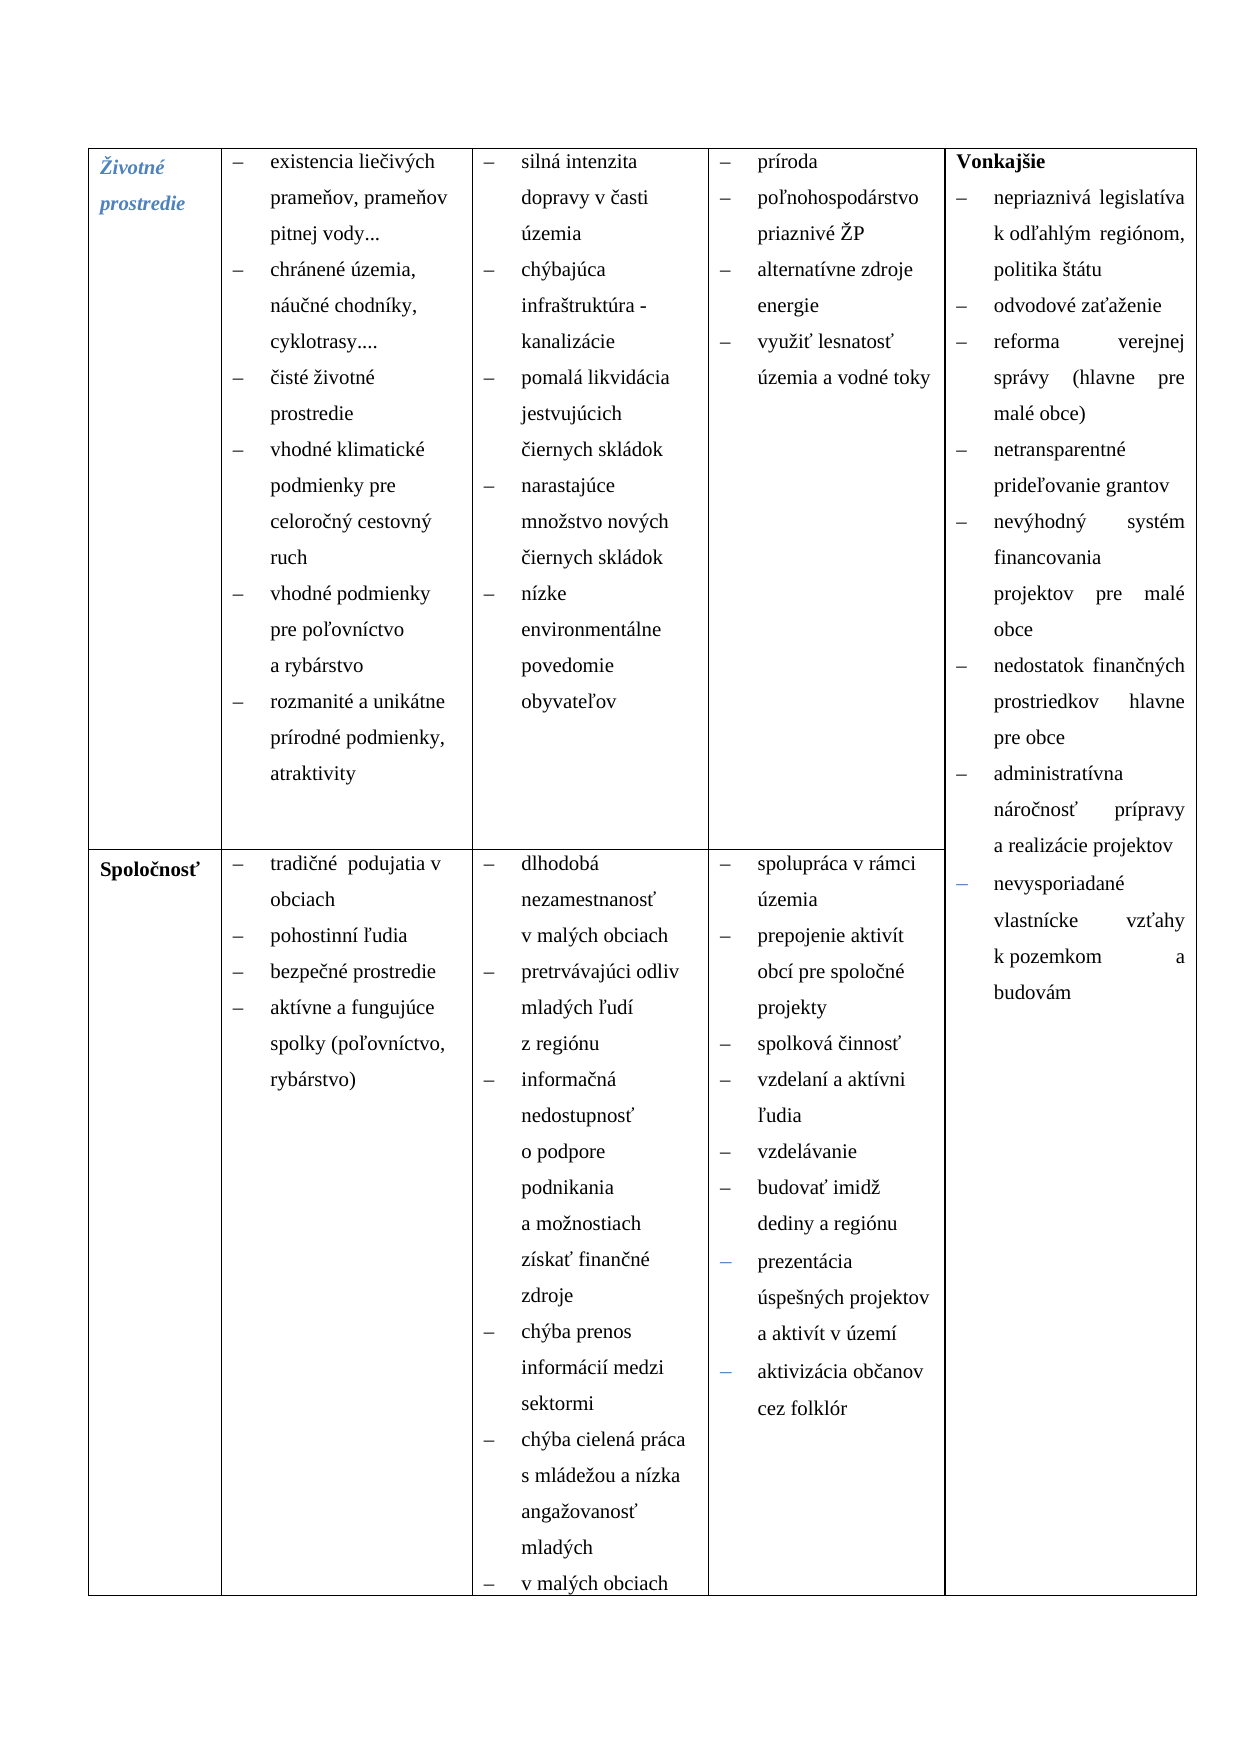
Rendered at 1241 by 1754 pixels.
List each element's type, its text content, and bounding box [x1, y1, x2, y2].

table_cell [709, 850, 944, 1595]
table_cell Životné prostredie [89, 149, 221, 849]
table_cell príroda poľnohospodárstvo priaznivé ŽP alternatívne zdroje energie využiť lesnatosť územia a vodné toky [709, 149, 944, 849]
table_cell existencia liečivých prameňov, prameňov pitnej vody... chránené územia, náučné chodníky, cyklotrasy.... čisté životné prostredie vhodné klimatické podmienky pre celoročný cestovný ruch vhodné podmienky pre poľovníctvo a rybárstvo rozmanité a unikátne prírodné podmienky, atraktivity [222, 149, 472, 849]
table_cell silná intenzita dopravy v časti územia chýbajúca infraštruktúra - kanalizácie pomalá likvidácia jestvujúcich čiernych skládok narastajúce množstvo nových čiernych skládok nízke environmentálne povedomie obyvateľov [473, 149, 708, 849]
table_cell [222, 850, 472, 1595]
table_cell Vonkajšie nepriaznivá legislatíva k odľahlým regiónom, politika štátu odvodové zaťaženie reforma verejnej správy (hlavne pre malé obce) netransparentné prideľovanie grantov nevýhodný systém financovania projektov pre malé obce nedostatok finančných prostriedkov hlavne pre obce administratívna náročnosť prípravy a realizácie projektov nevysporiadané vlastnícke vzťahy k pozemkom a budovám [946, 149, 1196, 1595]
table_cell Spoločnosť [89, 850, 221, 1595]
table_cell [473, 850, 708, 1595]
